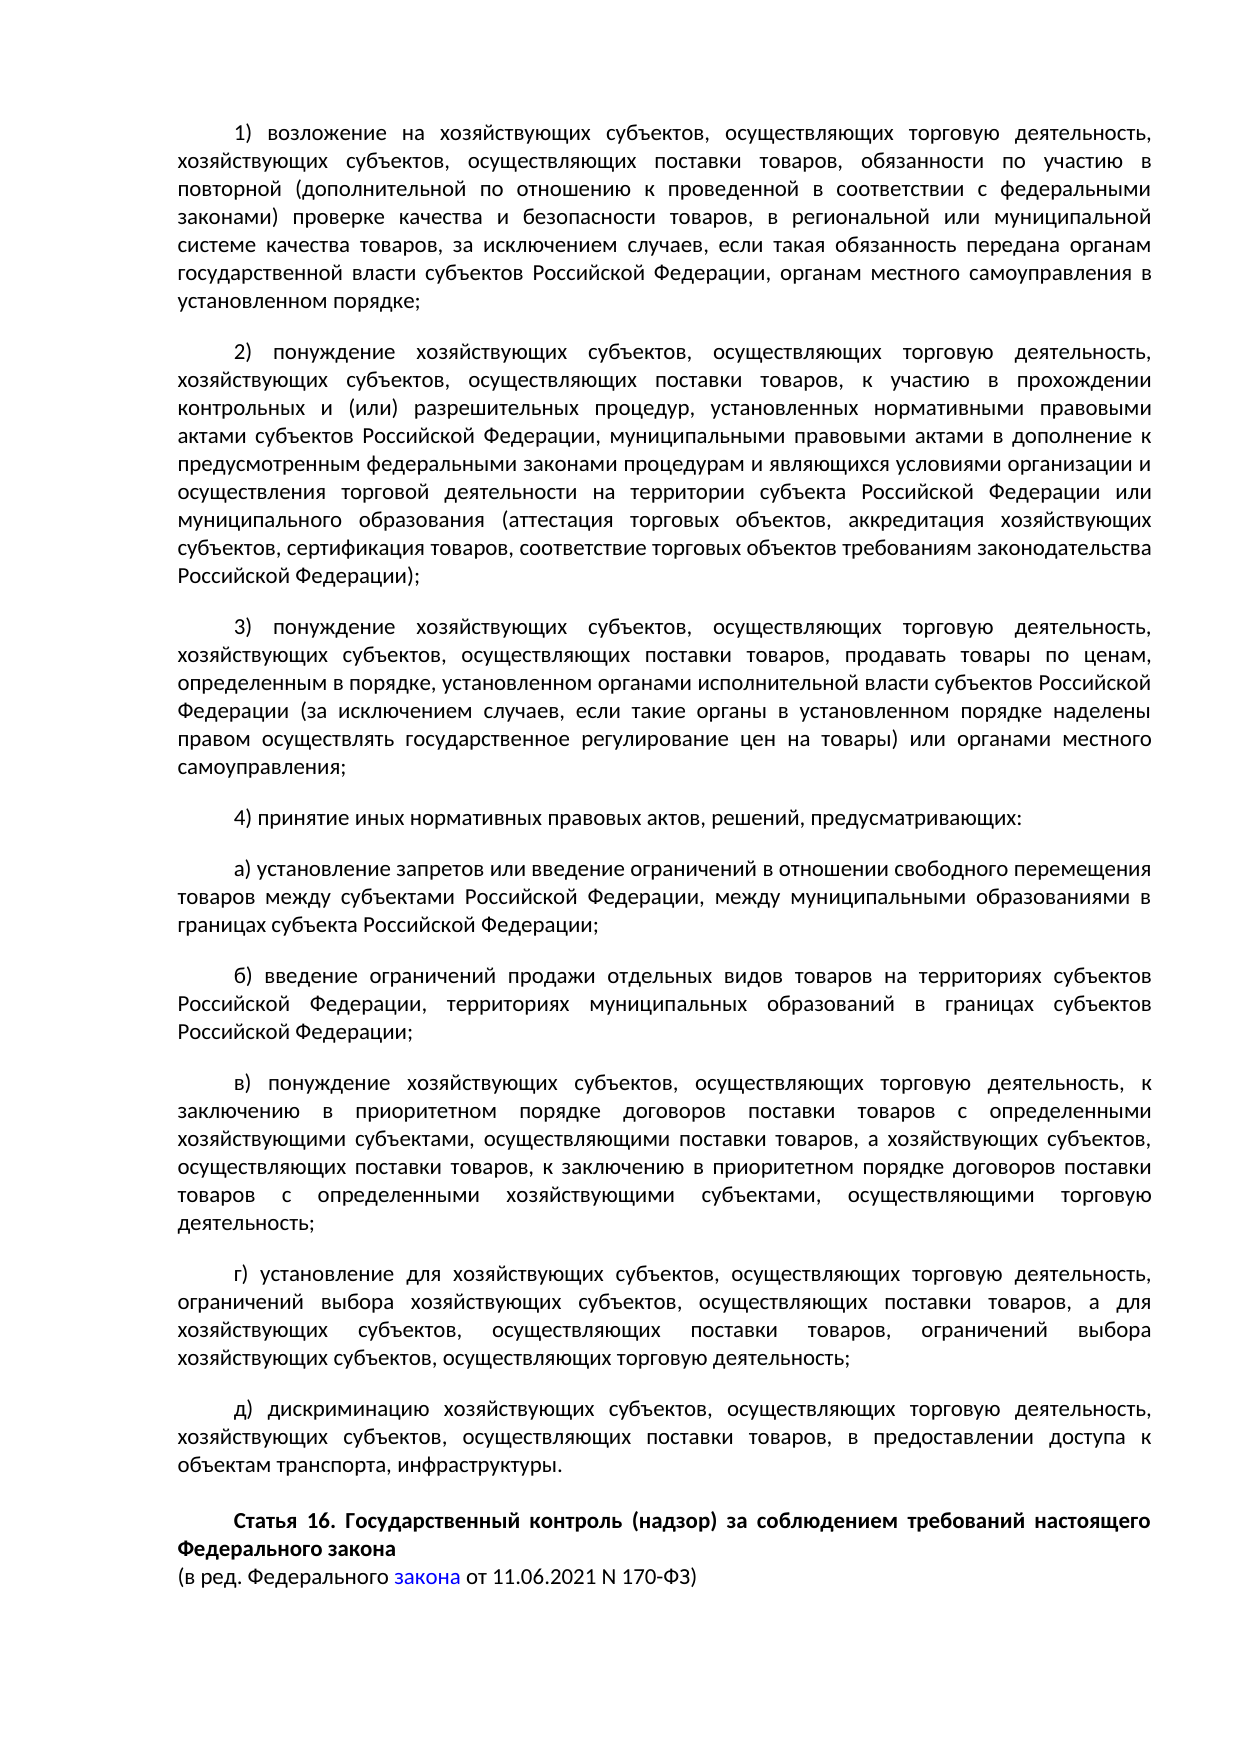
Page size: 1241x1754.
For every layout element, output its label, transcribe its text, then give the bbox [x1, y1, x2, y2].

text а) установление запретов или введение ограничений в отношении свободного перемещения товаров между субъектами Российской Федерации, между муниципальными образованиями в границах субъекта Российской Федерации; [177, 854, 1152, 938]
title Статья 16. Государственный контроль (надзор) за соблюдением требований настоящего Федерального закона [177, 1506, 1152, 1562]
text (в ред. Федерального закона от 11.06.2021 N 170-ФЗ) [177, 1562, 1152, 1590]
text б) введение ограничений продажи отдельных видов товаров на территориях субъектов Российской Федерации, территориях муниципальных образований в границах субъектов Российской Федерации; [177, 961, 1152, 1045]
text д) дискриминацию хозяйствующих субъектов, осуществляющих торговую деятельность, хозяйствующих субъектов, осуществляющих поставки товаров, в предоставлении доступа к объектам транспорта, инфраструктуры. [177, 1394, 1152, 1478]
text 2) понуждение хозяйствующих субъектов, осуществляющих торговую деятельность, хозяйствующих субъектов, осуществляющих поставки товаров, к участию в прохождении контрольных и (или) разрешительных процедур, установленных нормативными правовыми актами субъектов Российской Федерации, муниципальными правовыми актами в дополнение к предусмотренным федеральными законами процедурам и являющихся условиями организации и осуществления торговой деятельности на территории субъекта Российской Федерации или муниципального образования (аттестация торговых объектов, аккредитация хозяйствующих субъектов, сертификация товаров, соответствие торговых объектов требованиям законодательства Российской Федерации); [177, 337, 1152, 589]
text 4) принятие иных нормативных правовых актов, решений, предусматривающих: [177, 803, 1152, 831]
text 1) возложение на хозяйствующих субъектов, осуществляющих торговую деятельность, хозяйствующих субъектов, осуществляющих поставки товаров, обязанности по участию в повторной (дополнительной по отношению к проведенной в соответствии с федеральными законами) проверке качества и безопасности товаров, в региональной или муниципальной системе качества товаров, за исключением случаев, если такая обязанность передана органам государственной власти субъектов Российской Федерации, органам местного самоуправления в установленном порядке; [177, 118, 1152, 314]
text в) понуждение хозяйствующих субъектов, осуществляющих торговую деятельность, к заключению в приоритетном порядке договоров поставки товаров с определенными хозяйствующими субъектами, осуществляющими поставки товаров, а хозяйствующих субъектов, осуществляющих поставки товаров, к заключению в приоритетном порядке договоров поставки товаров с определенными хозяйствующими субъектами, осуществляющими торговую деятельность; [177, 1068, 1152, 1236]
text г) установление для хозяйствующих субъектов, осуществляющих торговую деятельность, ограничений выбора хозяйствующих субъектов, осуществляющих поставки товаров, а для хозяйствующих субъектов, осуществляющих поставки товаров, ограничений выбора хозяйствующих субъектов, осуществляющих торговую деятельность; [177, 1259, 1152, 1371]
text 3) понуждение хозяйствующих субъектов, осуществляющих торговую деятельность, хозяйствующих субъектов, осуществляющих поставки товаров, продавать товары по ценам, определенным в порядке, установленном органами исполнительной власти субъектов Российской Федерации (за исключением случаев, если такие органы в установленном порядке наделены правом осуществлять государственное регулирование цен на товары) или органами местного самоуправления; [177, 612, 1152, 780]
